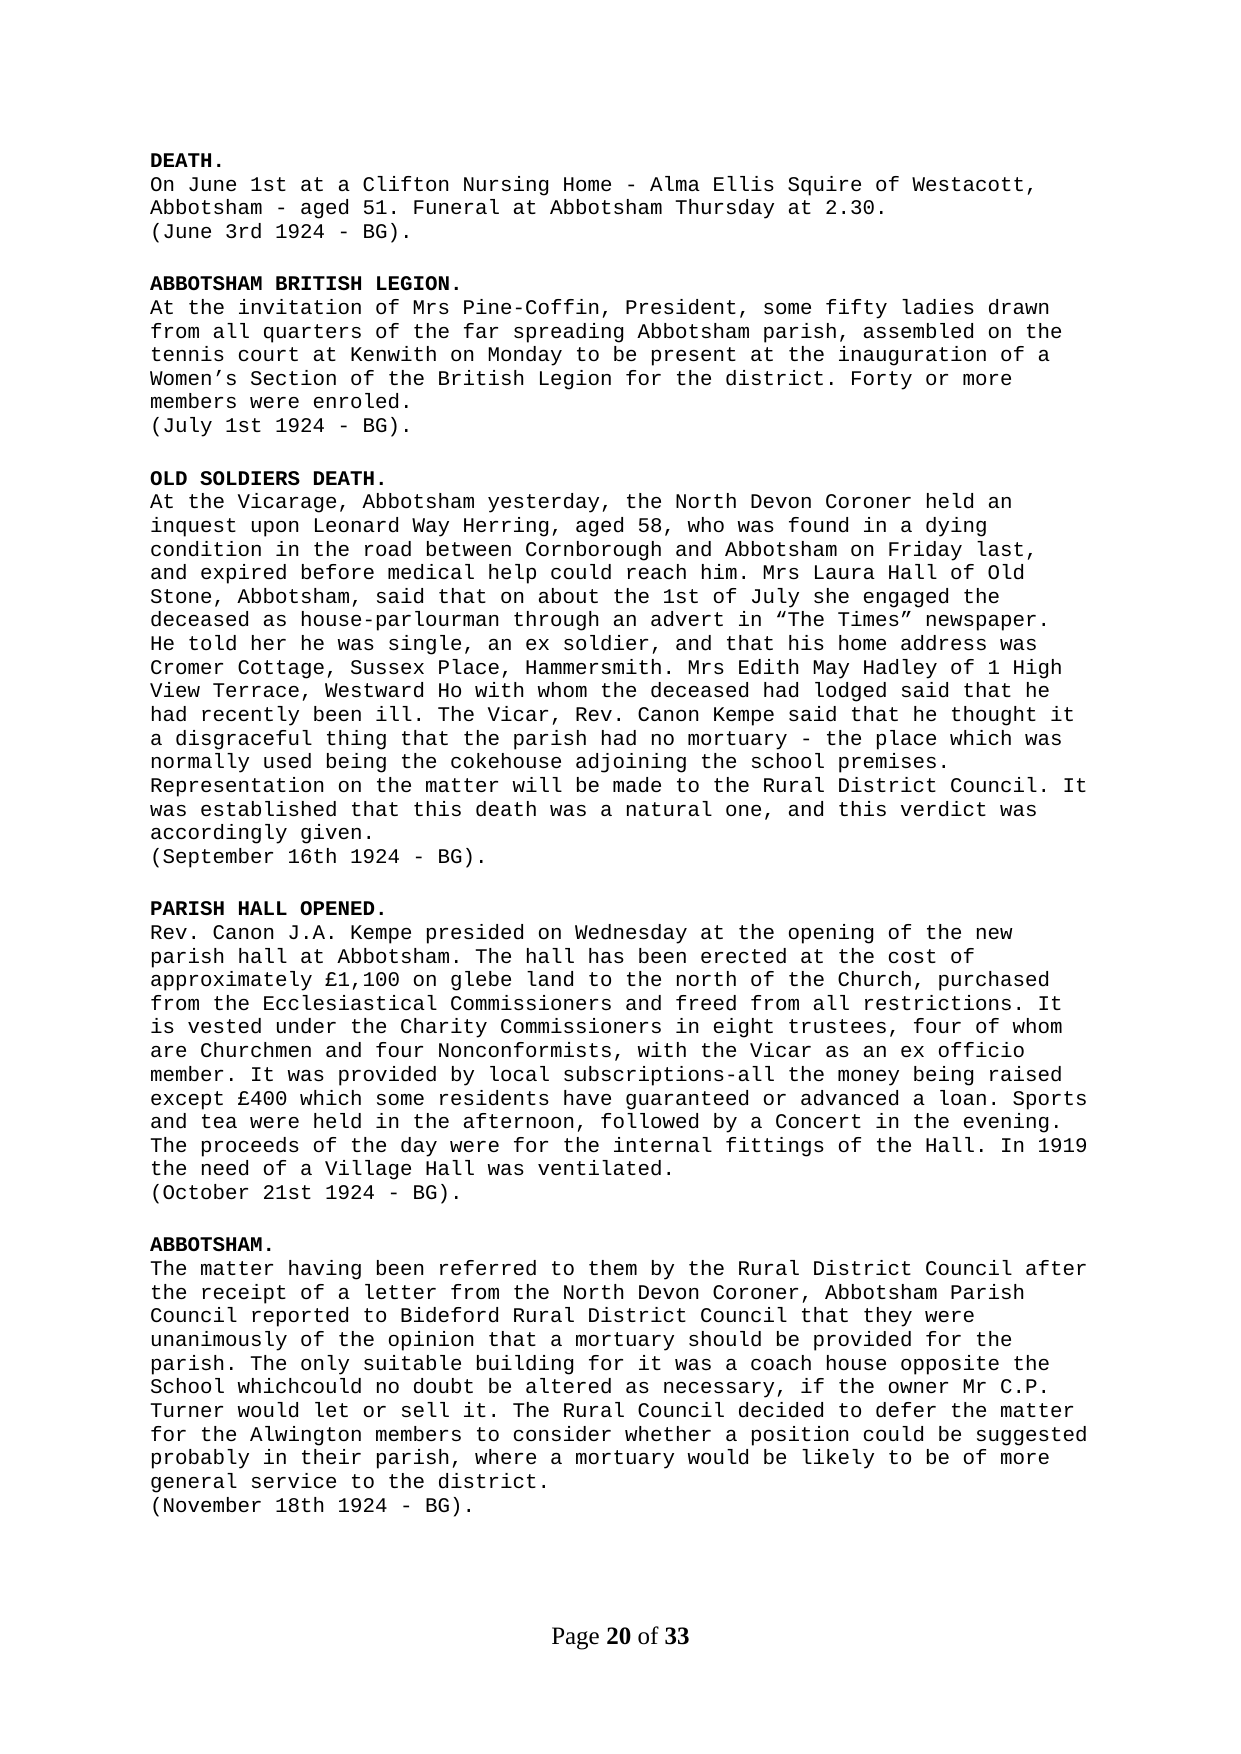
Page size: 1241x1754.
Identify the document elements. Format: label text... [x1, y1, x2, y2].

text Cromer Cottage, Sussex Place, Hammersmith. Mrs Edith May Hadley of 1 High View Terrace, Westward Ho with whom the deceased had lodged said that he had recently been ill. The Vicar, Rev. Canon Kempe said that he thought it a disgraceful thing that the parish had no mortuary - the place which was normally used being the cokehouse adjoining the school premises. Representation on the matter will be made to the Rural District Council. It [150, 657, 1090, 799]
text The matter having been referred to them by the Rural District Council after [150, 1258, 1090, 1282]
text unanimously of the opinion that a mortuary should be provided for the parish. The only suitable building for it was a coach house opposite the School whichcould no doubt be altered as necessary, if the owner Mr C.P. Turner would let or sell it. The Rural Council decided to defer the matter for the Alwington members to consider whether a position could be suggested probably in their parish, where a mortuary would be likely to be of more general service to the district. [150, 1329, 1090, 1494]
text (November 18th 1924 - BG). [150, 1494, 1090, 1547]
text approximately £1,100 on glebe land to the north of the Church, purchased [150, 969, 1090, 993]
text (June 3rd 1924 - BG). [150, 221, 1090, 273]
text PARISH HALL OPENED. [150, 898, 1090, 922]
text Rev. Canon J.A. Kempe presided on Wednesday at the opening of the new [150, 922, 1090, 946]
text from the Ecclesiastical Commissioners and freed from all restrictions. It is vested under the Charity Commissioners in eight trustees, four of whom are Churchmen and four Nonconformists, with the Vicar as an ex officio member. It was provided by local subscriptions-all the money being raised except £400 which some residents have guaranteed or advanced a loan. Sports and tea were held in the afternoon, followed by a Concert in the evening. The proceeds of the day were for the internal fittings of the Hall. In 1919 the need of a Village Hall was ventilated. [150, 993, 1090, 1182]
text ABBOTSHAM. [150, 1234, 1090, 1258]
text (September 16th 1924 - BG). [150, 846, 1090, 898]
text He told her he was single, an ex soldier, and that his home address was [150, 633, 1090, 657]
text ABBOTSHAM BRITISH LEGION. [150, 273, 1090, 297]
text and expired before medical help could reach him. Mrs Laura Hall of Old [150, 562, 1090, 586]
text Abbotsham - aged 51. Funeral at Abbotsham Thursday at 2.30. [150, 197, 1090, 221]
text the receipt of a letter from the North Devon Coroner, Abbotsham Parish Council reported to Bideford Rural District Council that they were [150, 1282, 1090, 1329]
text Stone, Abbotsham, said that on about the 1st of July she engaged the [150, 586, 1090, 609]
text was established that this death was a natural one, and this verdict was [150, 799, 1090, 822]
text At the invitation of Mrs Pine-Coffin, President, some fifty ladies drawn from all quarters of the far spreading Abbotsham parish, assembled on the tennis court at Kenwith on Monday to be present at the inauguration of a Women’s Section of the British Legion for the district. Forty or more members were enroled. [150, 297, 1090, 415]
text accordingly given. [150, 822, 1090, 846]
text On June 1st at a Clifton Nursing Home - Alma Ellis Squire of Westacott, [150, 174, 1090, 197]
text parish hall at Abbotsham. The hall has been erected at the cost of [150, 946, 1090, 969]
text At the Vicarage, Abbotsham yesterday, the North Devon Coroner held an inquest upon Leonard Way Herring, aged 58, who was found in a dying condition in the road between Cornborough and Abbotsham on Friday last, [150, 491, 1090, 562]
text deceased as house-parlourman through an advert in “The Times” newspaper. [150, 609, 1090, 633]
text DEATH. [150, 150, 1090, 174]
text (October 21st 1924 - BG). [150, 1182, 1090, 1234]
text (July 1st 1924 - BG). [150, 415, 1090, 468]
text OLD SOLDIERS DEATH. [150, 468, 1090, 491]
